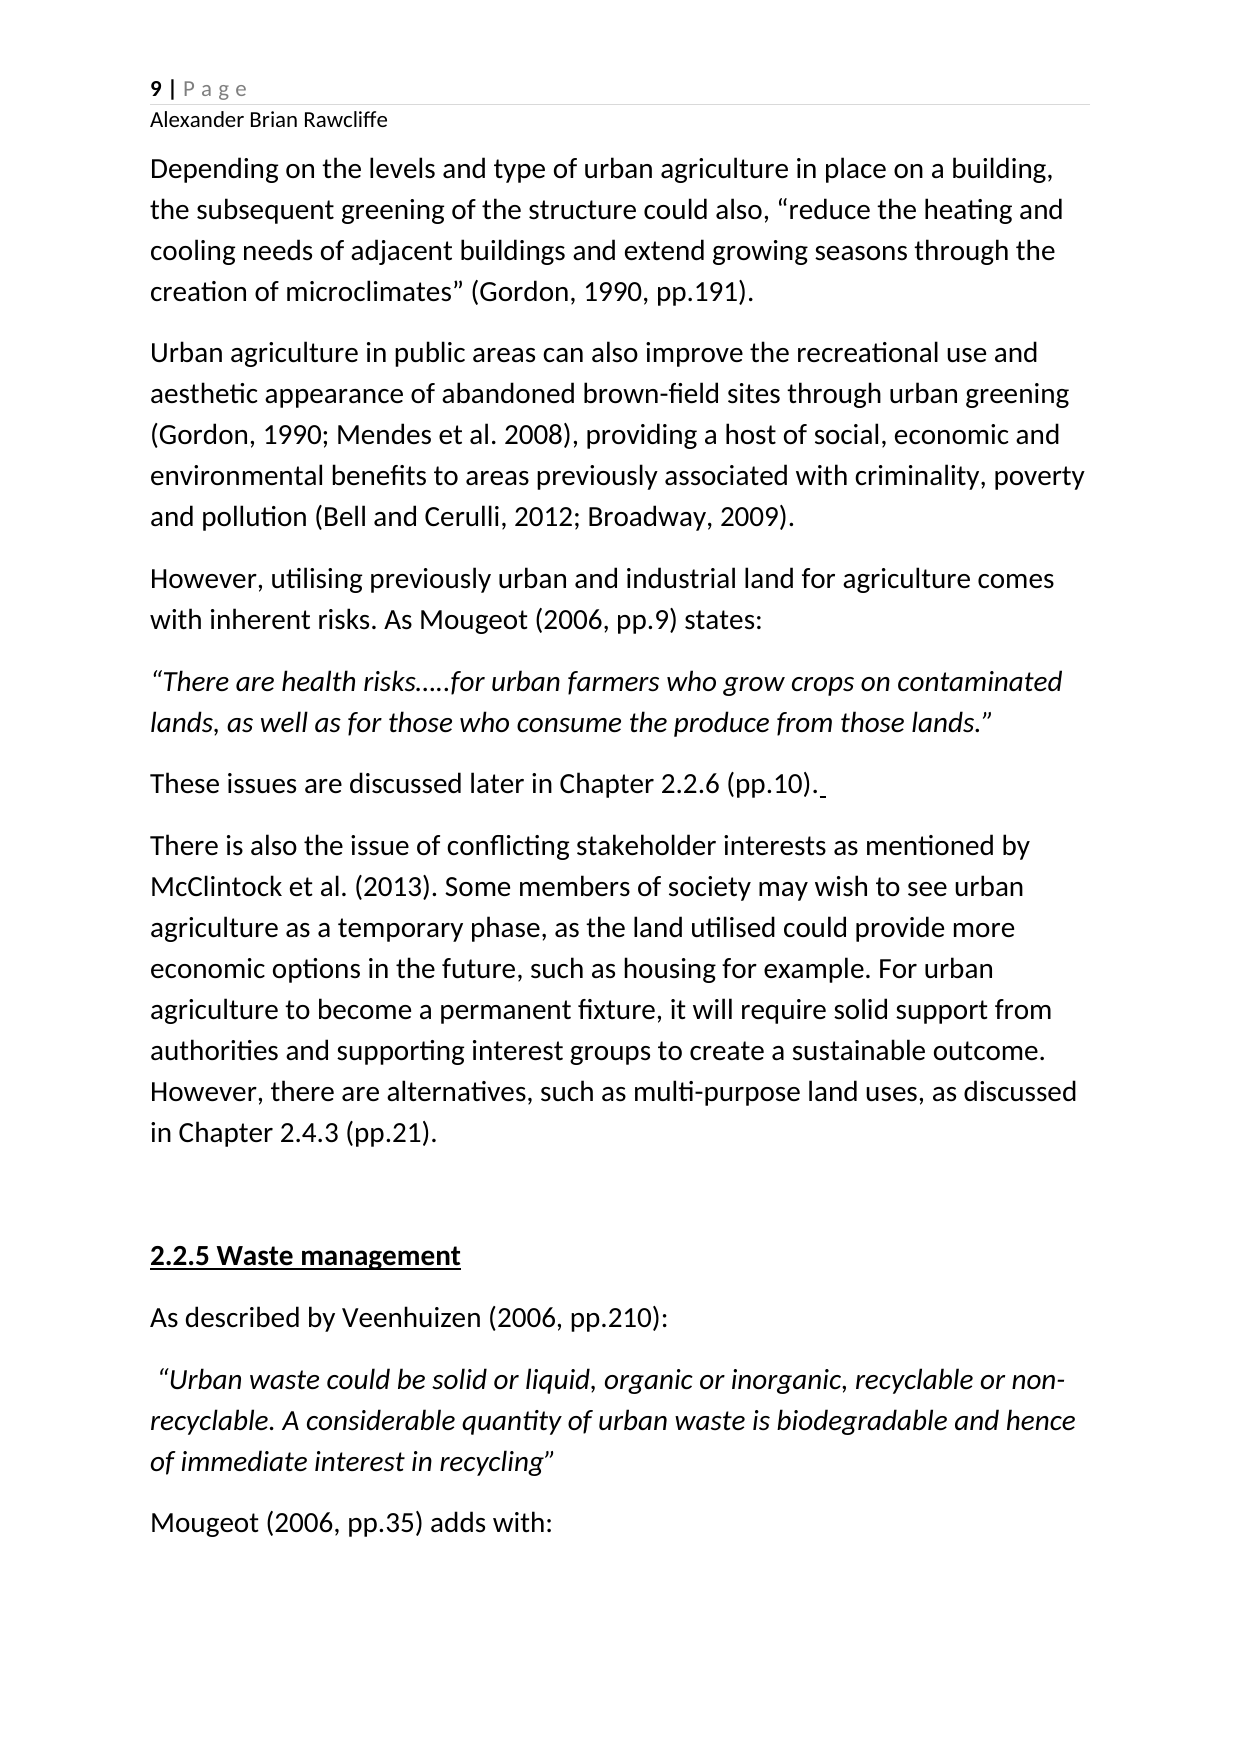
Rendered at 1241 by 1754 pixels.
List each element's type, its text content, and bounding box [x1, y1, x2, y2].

text Mougeot (2006, pp.35) adds with: [150, 1504, 1090, 1540]
text As described by Veenhuizen (2006, pp.210): [150, 1299, 1090, 1335]
text “There are health risks…..for urban farmers who grow crops on contaminated lands, as well as for those who consume the produce from those lands.” [150, 663, 1090, 739]
text “Urban waste could be solid or liquid, organic or inorganic, recyclable or non-recyclable. A considerable quantity of urban waste is biodegradable and hence of immediate interest in recycling” [150, 1361, 1090, 1478]
text Depending on the levels and type of urban agriculture in place on a building, the subsequent greening of the structure could also, “reduce the heating and cooling needs of adjacent buildings and extend growing seasons through the creation of microclimates” (Gordon, 1990, pp.191). [150, 150, 1090, 308]
text Urban agriculture in public areas can also improve the recreational use and aesthetic appearance of abandoned brown-field sites through urban greening (Gordon, 1990; Mendes et al. 2008), providing a host of social, economic and environmental benefits to areas previously associated with criminality, poverty and pollution (Bell and Cerulli, 2012; Broadway, 2009). [150, 334, 1090, 534]
text However, utilising previously urban and industrial land for agriculture comes with inherent risks. As Mougeot (2006, pp.9) states: [150, 560, 1090, 637]
text There is also the issue of conflicting stakeholder interests as mentioned by McClintock et al. (2013). Some members of society may wish to see urban agriculture as a temporary phase, as the land utilised could provide more economic options in the future, such as housing for example. For urban agriculture to become a permanent fixture, it will require solid support from authorities and supporting interest groups to create a sustainable outcome. However, there are alternatives, such as multi-purpose land uses, as discussed in Chapter 2.4.3 (pp.21). [150, 827, 1090, 1149]
text 2.2.5 Waste management [150, 1237, 1090, 1273]
text These issues are discussed later in Chapter 2.2.6 (pp.10). [150, 766, 1090, 801]
